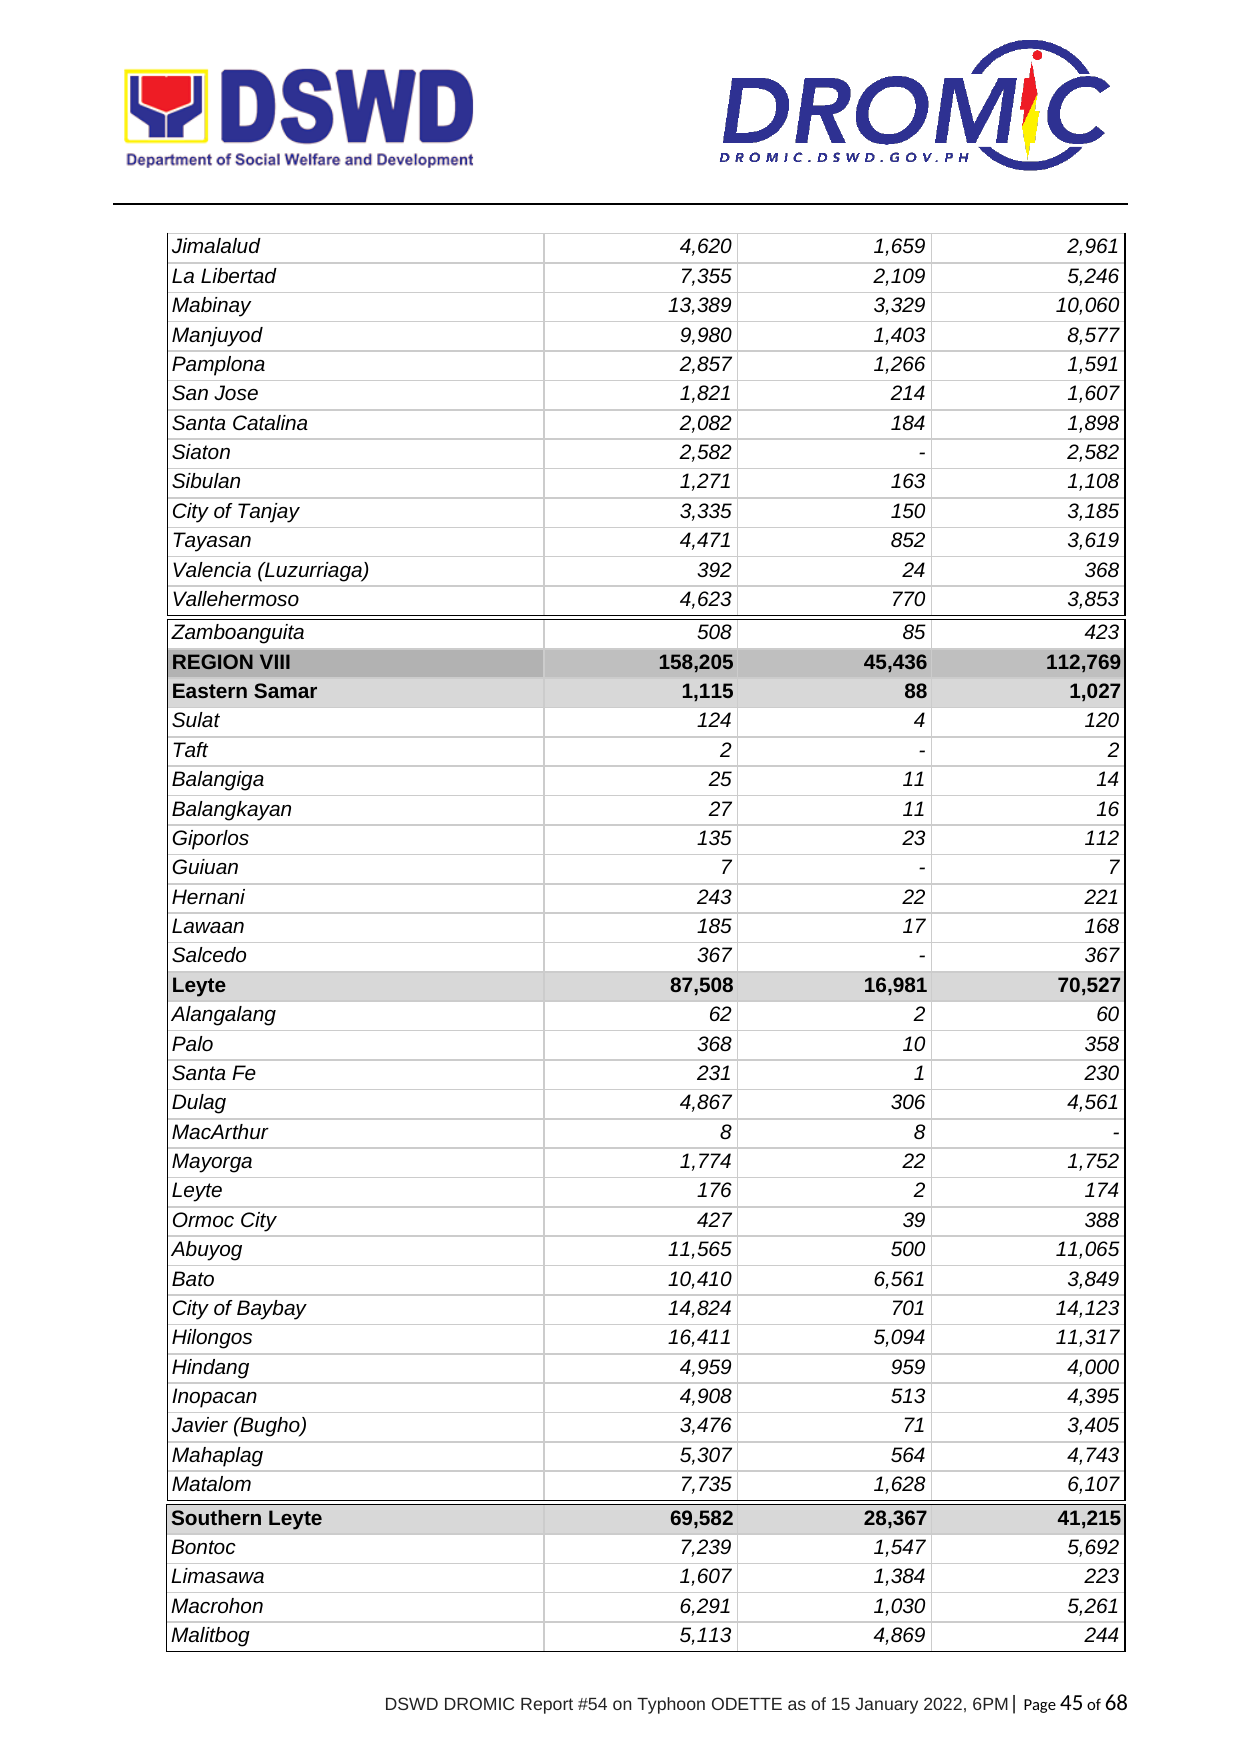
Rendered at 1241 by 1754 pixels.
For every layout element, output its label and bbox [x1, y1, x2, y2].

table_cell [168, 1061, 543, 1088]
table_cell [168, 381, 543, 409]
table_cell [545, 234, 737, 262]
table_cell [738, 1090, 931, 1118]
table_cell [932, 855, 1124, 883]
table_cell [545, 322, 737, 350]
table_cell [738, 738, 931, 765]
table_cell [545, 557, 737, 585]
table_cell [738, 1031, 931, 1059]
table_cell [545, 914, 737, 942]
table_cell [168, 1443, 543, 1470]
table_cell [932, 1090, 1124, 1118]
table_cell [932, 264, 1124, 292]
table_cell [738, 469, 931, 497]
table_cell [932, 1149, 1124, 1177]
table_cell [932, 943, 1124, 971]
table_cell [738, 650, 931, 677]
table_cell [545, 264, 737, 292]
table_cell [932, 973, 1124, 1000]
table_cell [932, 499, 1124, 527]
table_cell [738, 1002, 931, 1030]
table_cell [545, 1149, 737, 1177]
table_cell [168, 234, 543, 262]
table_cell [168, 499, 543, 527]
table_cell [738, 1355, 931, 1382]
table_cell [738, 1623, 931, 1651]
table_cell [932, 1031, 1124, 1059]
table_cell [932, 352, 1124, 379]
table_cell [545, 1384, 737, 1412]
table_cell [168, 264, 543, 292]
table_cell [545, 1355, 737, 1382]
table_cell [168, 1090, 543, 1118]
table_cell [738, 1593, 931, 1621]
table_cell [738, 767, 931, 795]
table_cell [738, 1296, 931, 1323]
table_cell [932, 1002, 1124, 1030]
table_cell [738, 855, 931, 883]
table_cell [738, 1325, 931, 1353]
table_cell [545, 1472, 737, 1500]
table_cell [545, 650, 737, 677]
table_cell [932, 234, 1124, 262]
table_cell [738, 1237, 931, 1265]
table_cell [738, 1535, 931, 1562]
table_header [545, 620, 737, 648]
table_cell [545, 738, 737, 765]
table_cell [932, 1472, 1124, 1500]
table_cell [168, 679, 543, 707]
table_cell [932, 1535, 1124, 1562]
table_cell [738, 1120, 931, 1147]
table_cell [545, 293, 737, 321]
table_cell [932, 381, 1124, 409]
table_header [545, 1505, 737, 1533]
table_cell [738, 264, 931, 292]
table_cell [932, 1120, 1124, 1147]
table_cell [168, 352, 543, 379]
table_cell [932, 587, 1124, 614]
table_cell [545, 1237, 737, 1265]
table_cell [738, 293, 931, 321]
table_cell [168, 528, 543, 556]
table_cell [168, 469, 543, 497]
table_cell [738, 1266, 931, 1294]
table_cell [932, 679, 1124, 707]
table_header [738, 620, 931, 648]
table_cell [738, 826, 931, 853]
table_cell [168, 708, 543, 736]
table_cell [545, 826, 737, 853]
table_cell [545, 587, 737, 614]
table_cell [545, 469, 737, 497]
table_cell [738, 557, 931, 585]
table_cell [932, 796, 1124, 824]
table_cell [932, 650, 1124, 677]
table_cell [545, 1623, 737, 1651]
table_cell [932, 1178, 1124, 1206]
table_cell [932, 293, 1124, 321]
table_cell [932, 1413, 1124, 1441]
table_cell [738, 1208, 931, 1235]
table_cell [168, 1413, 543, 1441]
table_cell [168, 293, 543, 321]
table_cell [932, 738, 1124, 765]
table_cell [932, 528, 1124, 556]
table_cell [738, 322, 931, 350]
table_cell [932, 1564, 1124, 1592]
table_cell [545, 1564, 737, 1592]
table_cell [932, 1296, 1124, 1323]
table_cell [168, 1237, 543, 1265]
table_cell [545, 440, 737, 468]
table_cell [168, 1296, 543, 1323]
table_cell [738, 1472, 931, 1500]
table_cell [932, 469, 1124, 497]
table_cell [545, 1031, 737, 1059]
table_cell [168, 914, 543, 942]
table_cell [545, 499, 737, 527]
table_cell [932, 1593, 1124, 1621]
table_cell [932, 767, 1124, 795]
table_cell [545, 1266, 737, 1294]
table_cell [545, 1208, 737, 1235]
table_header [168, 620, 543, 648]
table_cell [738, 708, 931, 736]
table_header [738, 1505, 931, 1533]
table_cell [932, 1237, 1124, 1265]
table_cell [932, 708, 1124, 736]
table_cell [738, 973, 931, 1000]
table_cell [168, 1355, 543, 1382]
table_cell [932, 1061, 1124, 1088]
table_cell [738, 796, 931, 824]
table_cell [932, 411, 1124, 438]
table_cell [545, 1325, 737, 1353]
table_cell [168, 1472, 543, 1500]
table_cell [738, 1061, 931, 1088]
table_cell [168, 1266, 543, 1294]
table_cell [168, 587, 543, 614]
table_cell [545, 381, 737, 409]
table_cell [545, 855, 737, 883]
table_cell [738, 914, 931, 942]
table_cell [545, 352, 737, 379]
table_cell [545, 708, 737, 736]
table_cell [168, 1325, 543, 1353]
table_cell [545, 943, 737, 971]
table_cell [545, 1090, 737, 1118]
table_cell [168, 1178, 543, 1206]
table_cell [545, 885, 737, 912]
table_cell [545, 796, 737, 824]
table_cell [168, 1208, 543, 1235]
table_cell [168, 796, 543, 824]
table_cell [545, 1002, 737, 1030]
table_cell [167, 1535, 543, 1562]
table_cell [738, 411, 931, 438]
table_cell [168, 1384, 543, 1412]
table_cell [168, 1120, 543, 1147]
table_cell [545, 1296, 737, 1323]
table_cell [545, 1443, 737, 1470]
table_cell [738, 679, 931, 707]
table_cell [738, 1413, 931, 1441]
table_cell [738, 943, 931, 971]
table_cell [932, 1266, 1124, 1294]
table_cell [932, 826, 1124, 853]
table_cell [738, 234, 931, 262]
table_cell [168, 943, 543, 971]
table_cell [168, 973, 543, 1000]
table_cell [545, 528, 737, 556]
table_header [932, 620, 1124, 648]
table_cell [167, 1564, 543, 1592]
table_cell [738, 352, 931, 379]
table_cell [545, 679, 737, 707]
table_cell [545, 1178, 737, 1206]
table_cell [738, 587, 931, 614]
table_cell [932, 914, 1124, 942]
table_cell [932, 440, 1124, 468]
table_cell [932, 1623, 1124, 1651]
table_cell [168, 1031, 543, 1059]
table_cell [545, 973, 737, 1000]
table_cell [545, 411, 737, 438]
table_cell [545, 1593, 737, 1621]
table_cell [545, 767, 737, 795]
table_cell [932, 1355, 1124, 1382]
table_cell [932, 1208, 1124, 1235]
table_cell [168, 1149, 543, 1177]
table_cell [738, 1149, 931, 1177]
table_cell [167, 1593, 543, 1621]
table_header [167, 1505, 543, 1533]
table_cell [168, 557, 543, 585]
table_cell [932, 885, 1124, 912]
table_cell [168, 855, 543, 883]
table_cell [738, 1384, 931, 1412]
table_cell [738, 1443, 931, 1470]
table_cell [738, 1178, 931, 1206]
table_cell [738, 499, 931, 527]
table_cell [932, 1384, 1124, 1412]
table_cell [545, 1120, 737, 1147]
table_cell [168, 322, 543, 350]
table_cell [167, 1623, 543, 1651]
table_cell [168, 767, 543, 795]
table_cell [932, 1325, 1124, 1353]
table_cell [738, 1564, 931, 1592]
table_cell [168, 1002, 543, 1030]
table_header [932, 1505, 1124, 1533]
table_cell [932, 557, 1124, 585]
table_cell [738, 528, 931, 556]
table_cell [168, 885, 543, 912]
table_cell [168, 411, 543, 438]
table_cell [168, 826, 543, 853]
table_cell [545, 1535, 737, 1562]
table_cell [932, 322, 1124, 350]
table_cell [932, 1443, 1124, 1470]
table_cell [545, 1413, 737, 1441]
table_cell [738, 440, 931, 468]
picture [112, 65, 487, 173]
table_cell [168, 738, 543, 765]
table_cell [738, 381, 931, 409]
picture [676, 39, 1149, 171]
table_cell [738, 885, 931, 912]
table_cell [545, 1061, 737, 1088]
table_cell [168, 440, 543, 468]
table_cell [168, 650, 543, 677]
